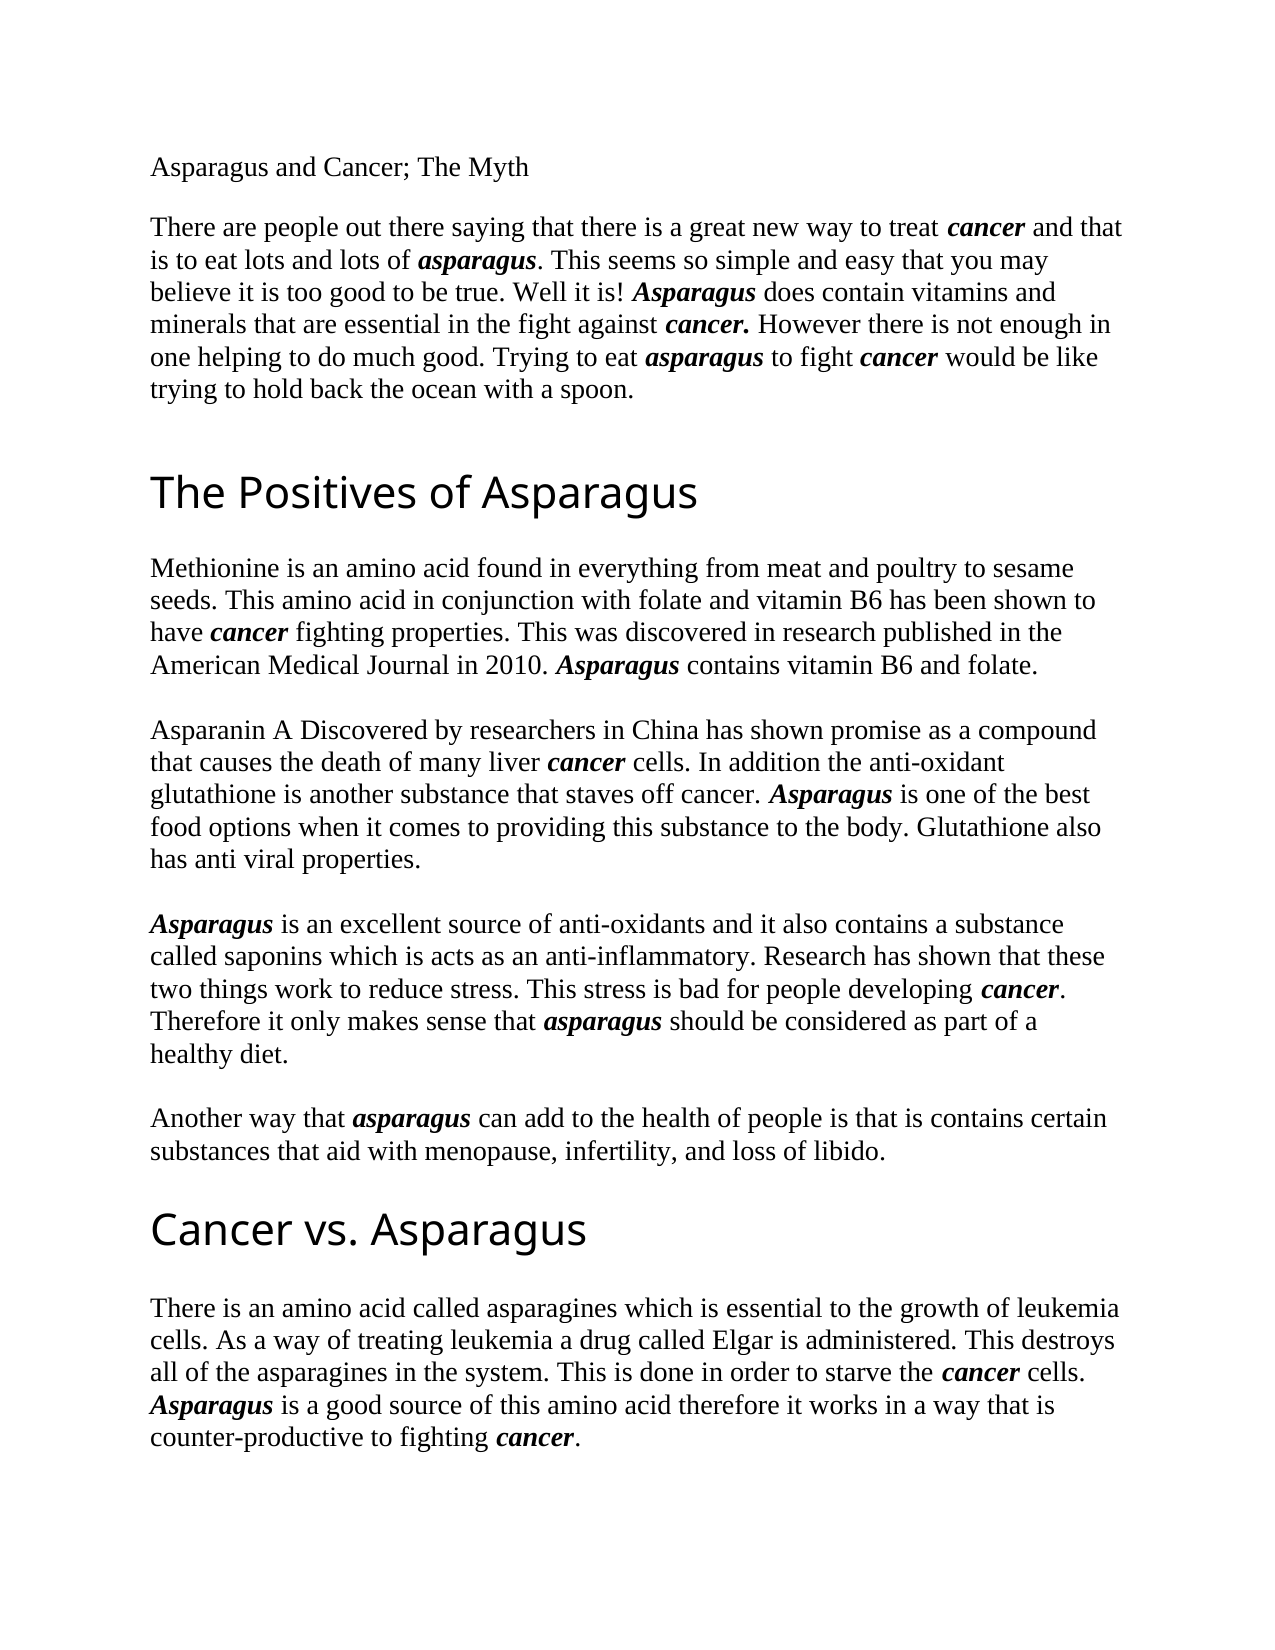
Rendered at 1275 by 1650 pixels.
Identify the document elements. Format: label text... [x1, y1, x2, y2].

text Asparagus and Cancer; The Myth [150, 150, 1125, 210]
text Another way that asparagus can add to the health of people is that is contains certain substances that aid with menopause, infertility, and loss of libido. Cancer vs. Asparagus [150, 1101, 1125, 1258]
text Methionine is an amino acid found in everything from meat and poultry to sesame seeds. This amino acid in conjunction with folate and vitamin B6 has been shown to have cancer fighting properties. This was discovered in research published in the American Medical Journal in 2010. Asparagus contains vitamin B6 and folate. Asparanin A Discovered by researchers in China has shown promise as a compound that causes the death of many liver cancer cells. In addition the anti-oxidant glutathione is another substance that staves off cancer. Asparagus is one of the best food options when it comes to providing this substance to the body. Glutathione also has anti viral properties. Asparagus is an excellent source of anti-oxidants and it also contains a substance called saponins which is acts as an anti-inflammatory. Research has shown that these two things work to reduce stress. This stress is bad for people developing cancer. Therefore it only makes sense that asparagus should be considered as part of a healthy diet. [150, 551, 1125, 1069]
text There is an amino acid called asparagines which is essential to the growth of leukemia cells. As a way of treating leukemia a drug called Elgar is administered. This destroys all of the asparagines in the system. This is done in order to starve the cancer cells. Asparagus is a good source of this amino acid therefore it works in a way that is counter-productive to fighting cancer. [581, 1291, 1125, 1453]
text There are people out there saying that there is a great new way to treat cancer and that is to eat lots and lots of asparagus. This seems so simple and easy that you may believe it is too good to be true. Well it is! Asparagus does contain vitamins and minerals that are essential in the fight against cancer. However there is not enough in one helping to do much good. Trying to eat asparagus to fight cancer would be like trying to hold back the ocean with a spoon. [150, 210, 1125, 433]
text The Positives of Asparagus [150, 462, 1125, 522]
